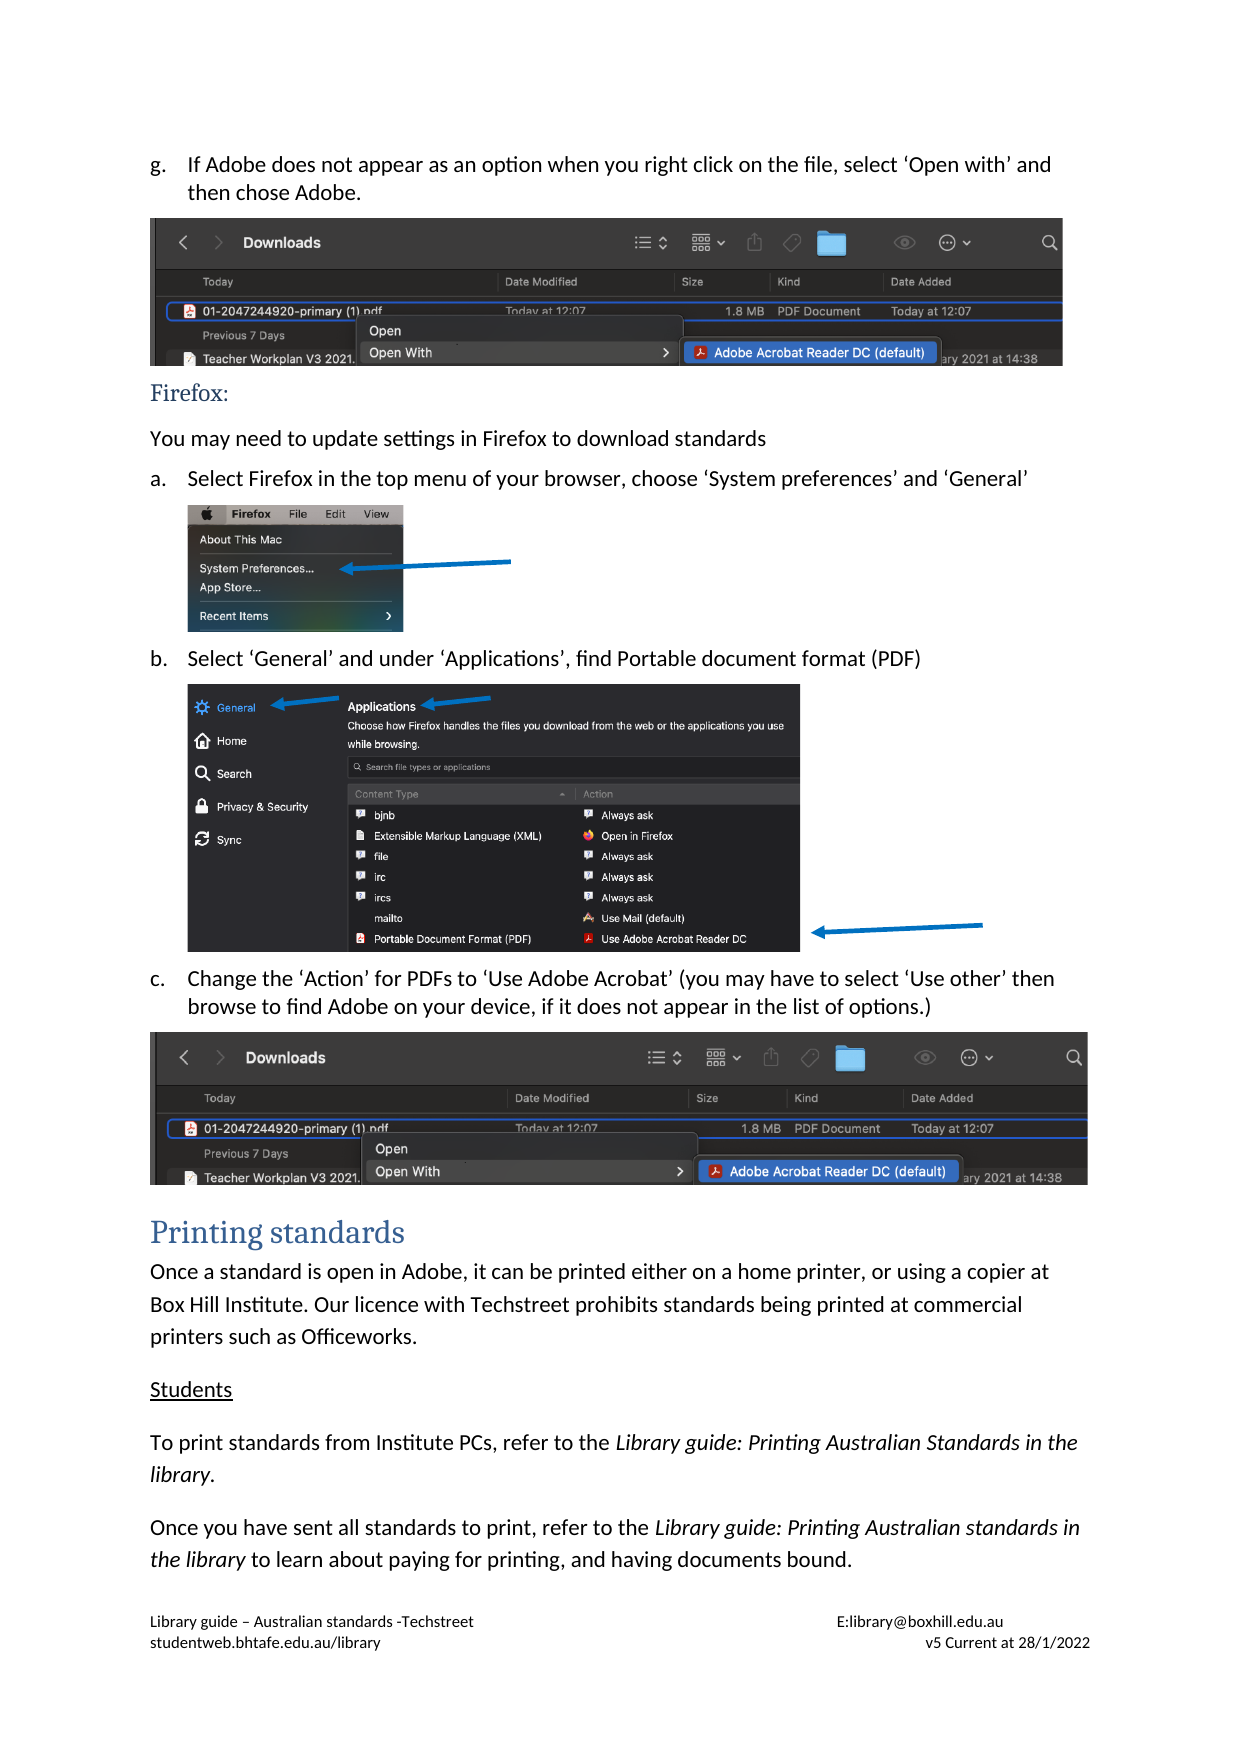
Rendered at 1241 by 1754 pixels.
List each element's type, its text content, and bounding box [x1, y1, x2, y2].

text Once a standard is open in Adobe, it can be printed either on a home printer, or using a copier at Box Hill Institute. Our licence with Techstreet prohibits standards being printed at commercial printers such as Officeworks. [150, 1257, 1090, 1350]
list Change the ‘Action’ for PDFs to ‘Use Adobe Acrobat’ (you may have to select ‘Use other’ then browse to find Adobe on your device, if it does not appear in the list of options.) [150, 964, 1090, 1020]
subtitle Firefox: [150, 378, 1090, 407]
picture [187, 684, 800, 952]
picture [150, 1032, 1088, 1185]
text Students [150, 1375, 1090, 1403]
text Once you have sent all standards to print, refer to the Library guide: Printing Australian standards in the library to learn about paying for printing, and having documents bound. [150, 1513, 1090, 1573]
list If Adobe does not appear as an option when you right click on the file, select ‘Open with’ and then chose Adobe. [150, 150, 1090, 206]
picture [187, 505, 404, 632]
picture [150, 218, 1063, 366]
text To print standards from Institute PCs, refer to the Library guide: Printing Australian Standards in the library. [150, 1428, 1090, 1488]
subtitle Printing standards [150, 1213, 1090, 1252]
list Select ‘General’ and under ‘Applications’, find Portable document format (PDF) [150, 644, 1090, 672]
list Select Firefox in the top menu of your browser, choose ‘System preferences’ and ‘General’ [150, 464, 1090, 493]
text You may need to update settings in Firefox to download standards [150, 424, 1090, 452]
